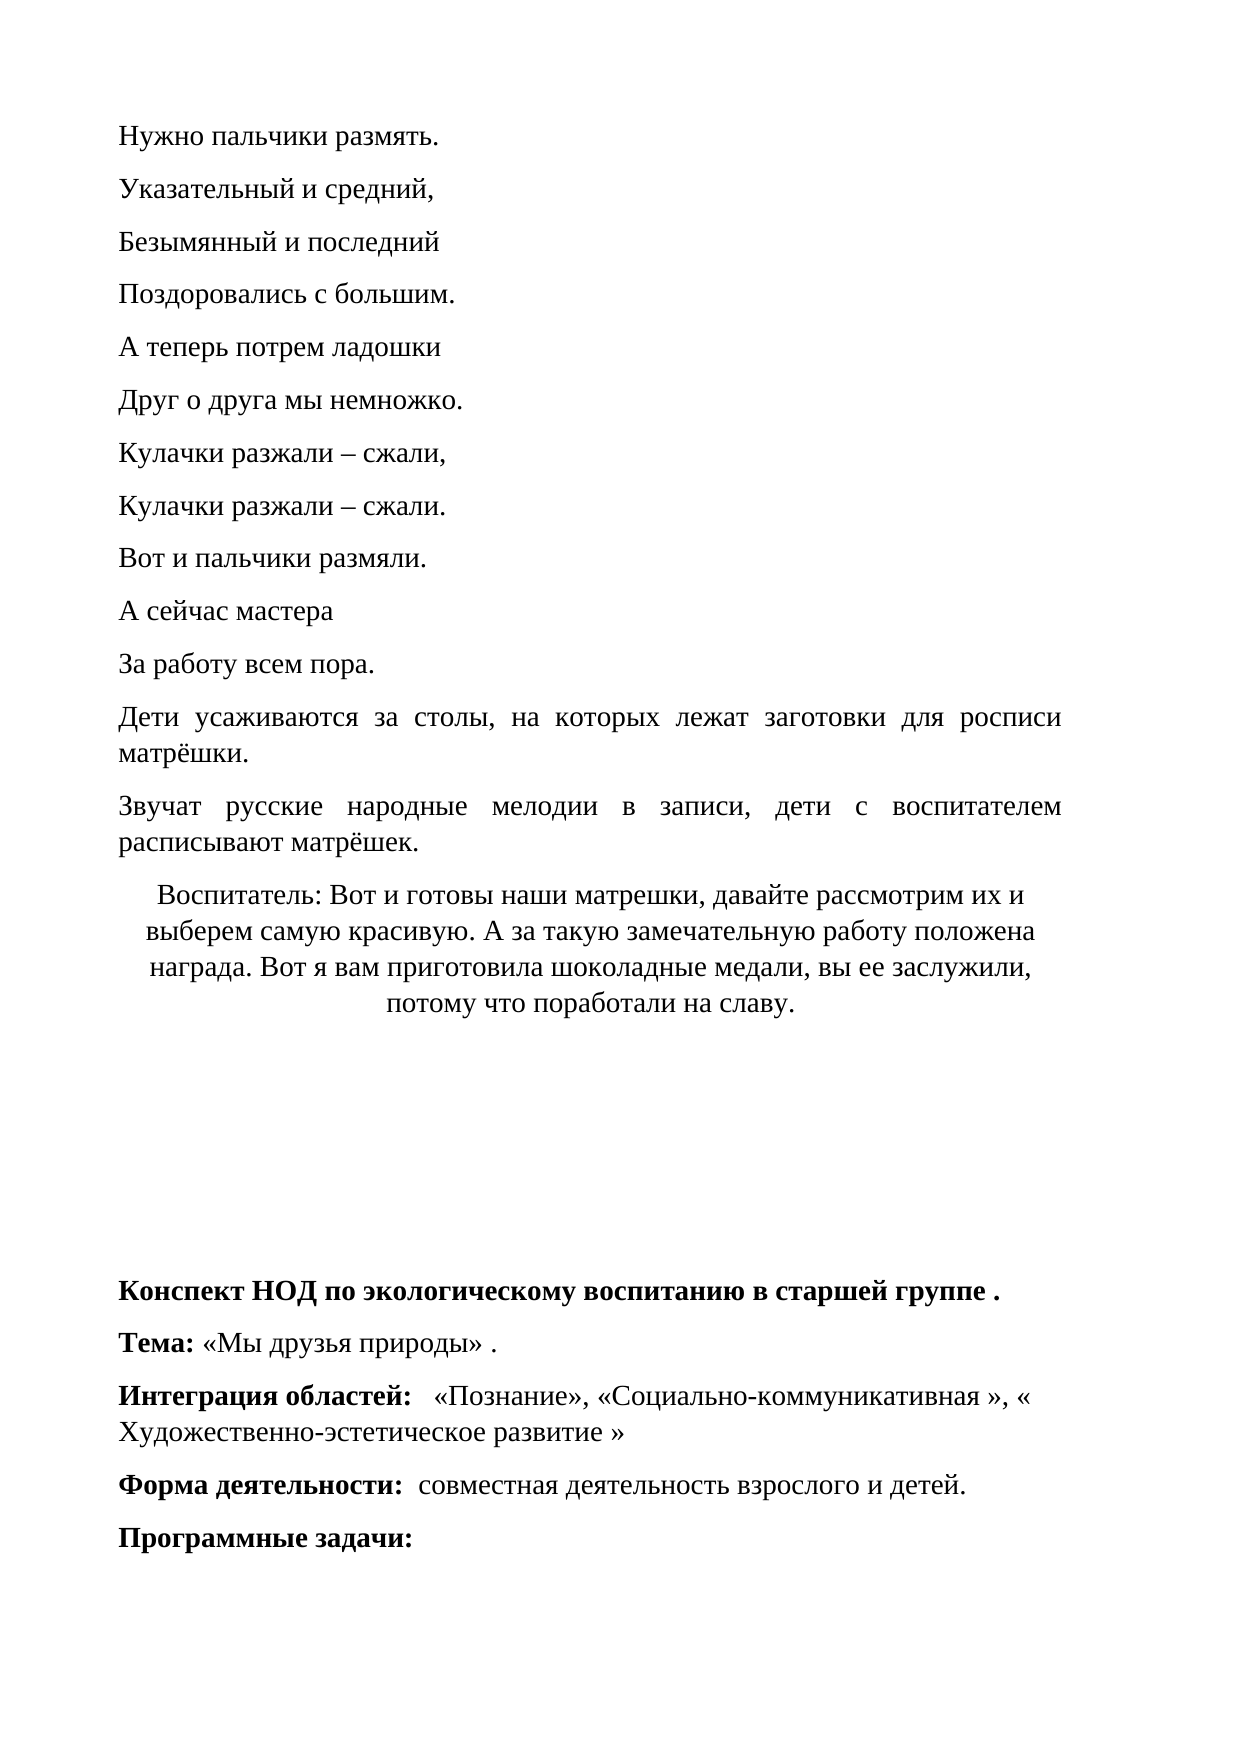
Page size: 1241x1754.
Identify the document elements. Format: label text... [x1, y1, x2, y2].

text Кулачки разжали – сжали, [118, 435, 1063, 468]
text Безымянный и последний [118, 224, 1063, 257]
text Тема: «Мы друзья природы» . [118, 1325, 1063, 1359]
text Указательный и средний, [118, 171, 1063, 204]
text Вот и пальчики размяли. [118, 541, 1063, 574]
text Дети усаживаются за столы, на которых лежат заготовки для росписи матрёшки. [118, 699, 1063, 769]
text Интеграция областей: «Познание», «Социально-коммуникативная », « Художественно-эстетическое развитие » [118, 1378, 1063, 1448]
text А сейчас мастера [118, 593, 1063, 627]
text Конспект НОД по экологическому воспитанию в старшей группе . [118, 1273, 1063, 1306]
text Нужно пальчики размять. [118, 118, 1063, 152]
text Форма деятельности: совместная деятельность взрослого и детей. [118, 1467, 1063, 1501]
text Программные задачи: [118, 1520, 1063, 1553]
text Кулачки разжали – сжали. [118, 488, 1063, 521]
text Поздоровались с большим. [118, 277, 1063, 310]
text А теперь потрем ладошки [118, 329, 1063, 363]
text Воспитатель: Вот и готовы наши матрешки, давайте рассмотрим их и выберем самую красивую. А за такую замечательную работу положена награда. Вот я вам приготовила шоколадные медали, вы ее заслужили, потому что поработали на славу. [118, 877, 1063, 1019]
text За работу всем пора. [118, 646, 1063, 680]
text Друг о друга мы немножко. [118, 382, 1063, 416]
text Звучат русские народные мелодии в записи, дети с воспитателем расписывают матрёшек. [118, 788, 1063, 858]
